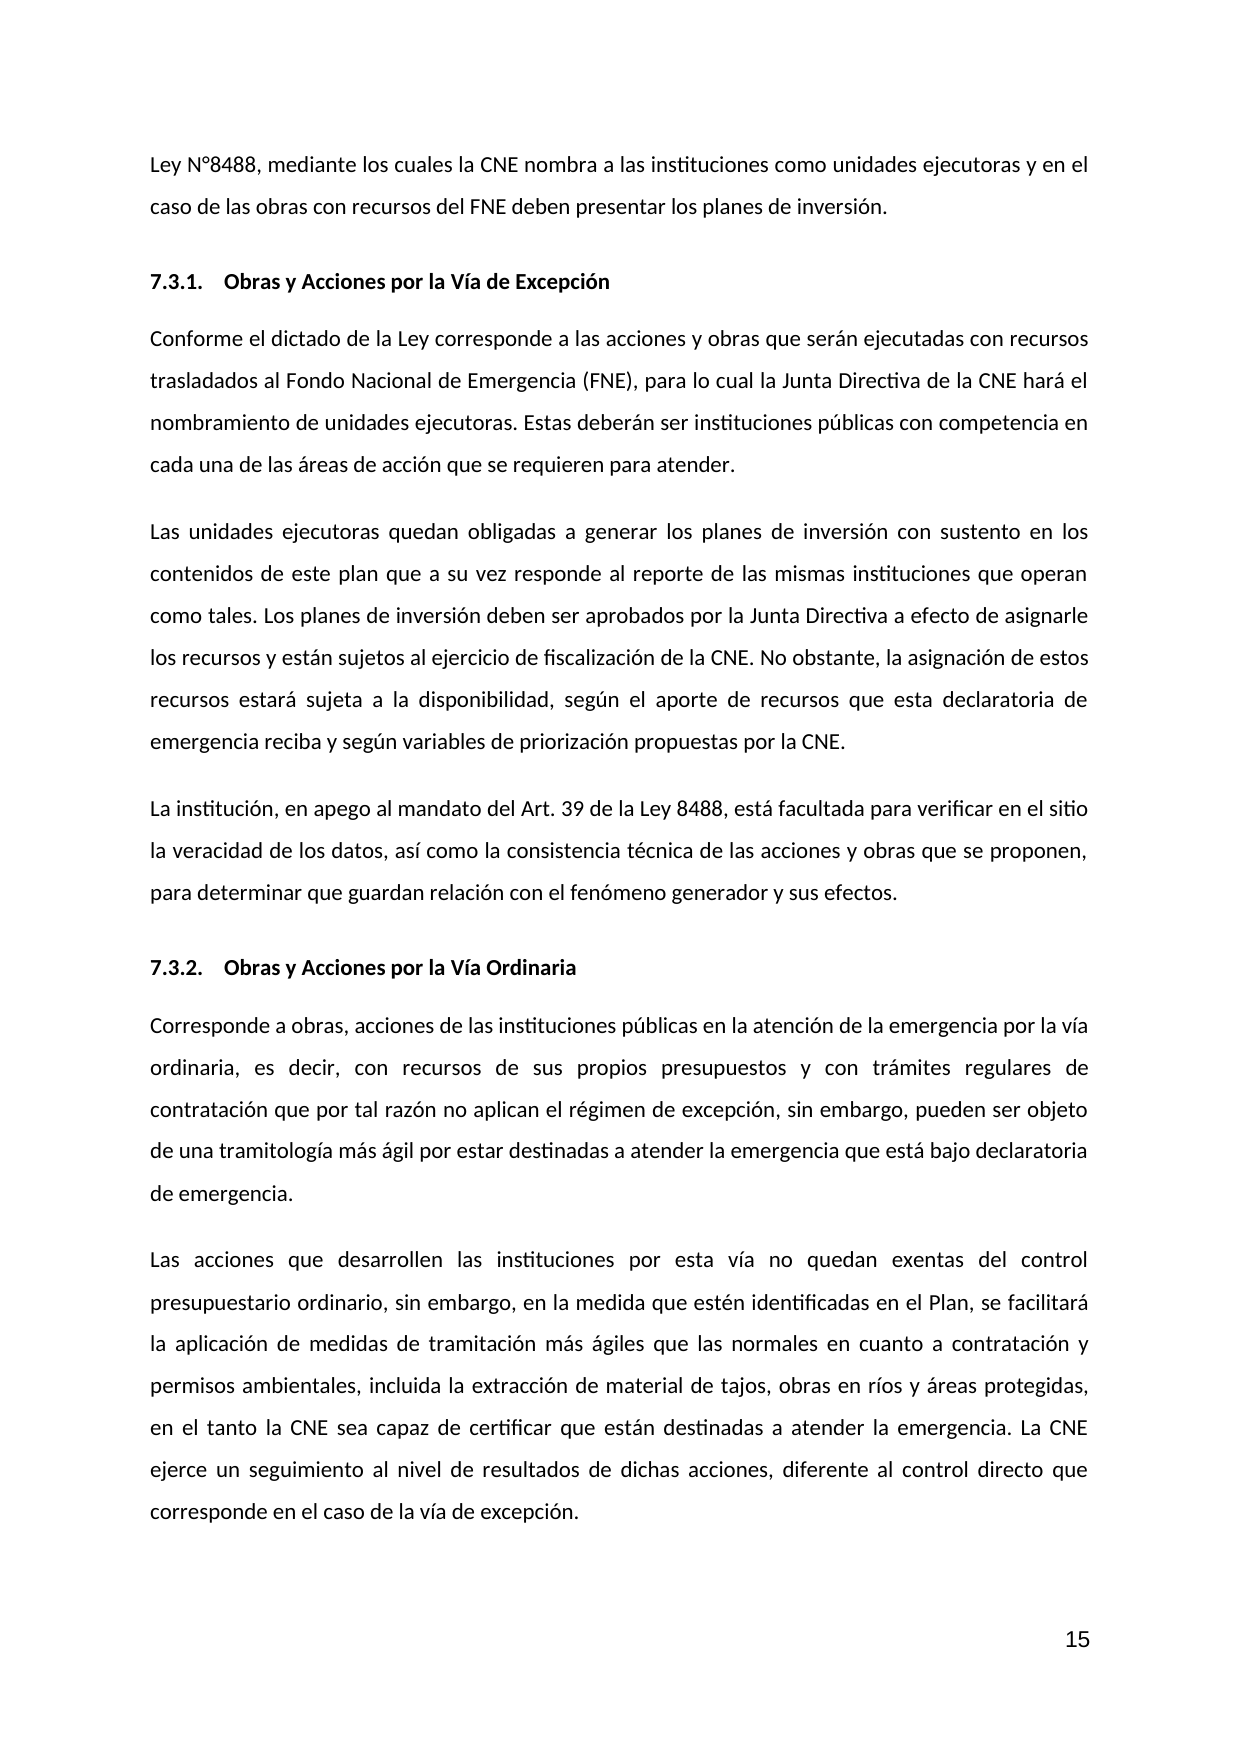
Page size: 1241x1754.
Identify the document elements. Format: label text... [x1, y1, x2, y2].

text La institución, en apego al mandato del Art. 39 de la Ley 8488, está facultada para verificar en el sitio la veracidad de los datos, así como la consistencia técnica de las acciones y obras que se proponen, para determinar que guardan relación con el fenómeno generador y sus efectos. [150, 794, 1090, 906]
subtitle Obras y Acciones por la Vía de Excepción [150, 267, 1090, 295]
subtitle Obras y Acciones por la Vía Ordinaria [150, 953, 1090, 982]
text Conforme el dictado de la Ley corresponde a las acciones y obras que serán ejecutadas con recursos trasladados al Fondo Nacional de Emergencia (FNE), para lo cual la Junta Directiva de la CNE hará el nombramiento de unidades ejecutoras. Estas deberán ser instituciones públicas con competencia en cada una de las áreas de acción que se requieren para atender. [150, 324, 1090, 478]
text Corresponde a obras, acciones de las instituciones públicas en la atención de la emergencia por la vía ordinaria, es decir, con recursos de sus propios presupuestos y con trámites regulares de contratación que por tal razón no aplican el régimen de excepción, sin embargo, pueden ser objeto de una tramitología más ágil por estar destinadas a atender la emergencia que está bajo declaratoria de emergencia. [150, 1011, 1090, 1207]
text Las acciones que desarrollen las instituciones por esta vía no quedan exentas del control presupuestario ordinario, sin embargo, en la medida que estén identificadas en el Plan, se facilitará la aplicación de medidas de tramitación más ágiles que las normales en cuanto a contratación y permisos ambientales, incluida la extracción de material de tajos, obras en ríos y áreas protegidas, en el tanto la CNE sea capaz de certificar que están destinadas a atender la emergencia. La CNE ejerce un seguimiento al nivel de resultados de dichas acciones, diferente al control directo que corresponde en el caso de la vía de excepción. [150, 1246, 1090, 1526]
text Las unidades ejecutoras quedan obligadas a generar los planes de inversión con sustento en los contenidos de este plan que a su vez responde al reporte de las mismas instituciones que operan como tales. Los planes de inversión deben ser aprobados por la Junta Directiva a efecto de asignarle los recursos y están sujetos al ejercicio de fiscalización de la CNE. No obstante, la asignación de estos recursos estará sujeta a la disponibilidad, según el aporte de recursos que esta declaratoria de emergencia reciba y según variables de priorización propuestas por la CNE. [150, 517, 1090, 755]
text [150, 150, 1090, 220]
